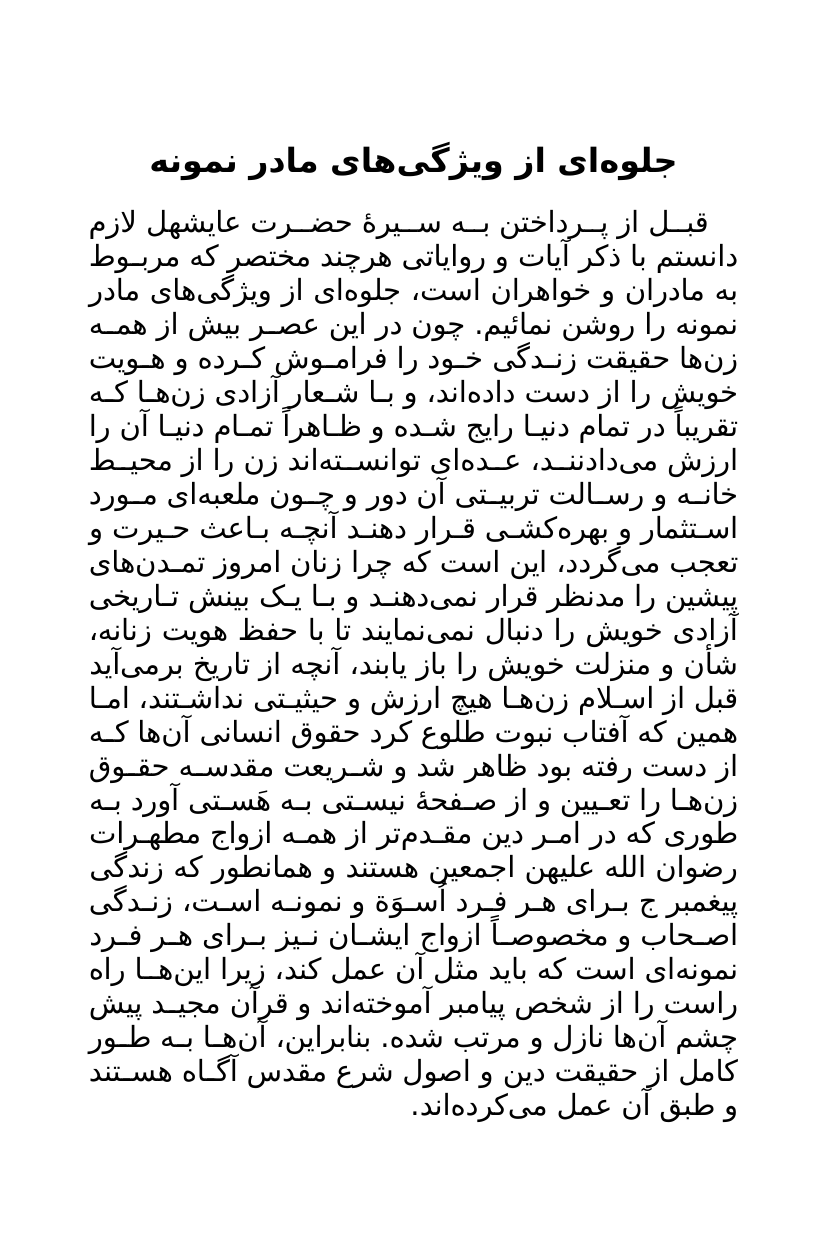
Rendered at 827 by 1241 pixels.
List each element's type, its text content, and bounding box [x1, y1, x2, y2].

text جلوه‌ای از ویژگی‌های مادر نمونه [89, 142, 738, 181]
text قبل از پرداختن به سیرۀ حضرت عایشهل لازم دانستم با ذکر آیات و روایاتی هرچند مختصر که مربوط به مادران و خواهران است، جلوه‌ای از ویژگی‌های مادر نمونه را روشن نمائیم. چون در این عصر بیش از همه زن‌ها حقیقت زندگی خود را فراموش کرده و هویت خویش را از دست داده‌اند، و با شعار آزادی زن‌ها که تقریباً در تمام دنیا رایج شده و ظاهراً تمام دنیا آن را ارزش می‌دادنند، عده‌ای توانسته‌اند زن را از محیط خانه و رسالت تربیتی آن دور و چون ملعبه‌ای مورد استثمار و بهره‌کشی قرار دهند آنچه باعث حیرت و تعجب می‌گردد، این است که چرا زنان امروز تمدن‌های پیشین را مدنظر قرار نمی‌دهند و با یک بینش تاریخی آزادی خویش را دنبال نمی‌نمایند تا با حفظ هویت زنانه، شأن و منزلت خویش را باز یابند، آنچه از تاریخ برمی‌آید قبل از اسلام زن‌ها هیچ ارزش و حیثیتی نداشتند، اما همین که آفتاب نبوت طلوع کرد حقوق انسانی آن‌ها که از دست رفته بود ظاهر شد و شریعت مقدسه حقوق زن‌ها را تعیین و از صفحۀ نیستی به هَستی آورد به طوری که در امر دین مقدم‌تر از همه ازواج مطهرات رضوان الله علیهن اجمعین هستند و همانطور که زندگی پیغمبر ج برای هر فرد اُسوَة و نمونه است، زندگی اصحاب و مخصوصاً ازواج ایشان نیز برای هر فرد نمونه‌ای است که باید مثل آن عمل کند، زیرا این‌ها راه راست را از شخص پیامبر آموخته‌اند و قرآن مجید پیش چشم آن‌ها نازل و مرتب شده. بنابراین، آن‌ها به طور کامل از حقیقت دین و اصول شرع مقدس آگاه هستند و طبق آن عمل می‌کرده‌اند. [89, 206, 738, 1122]
